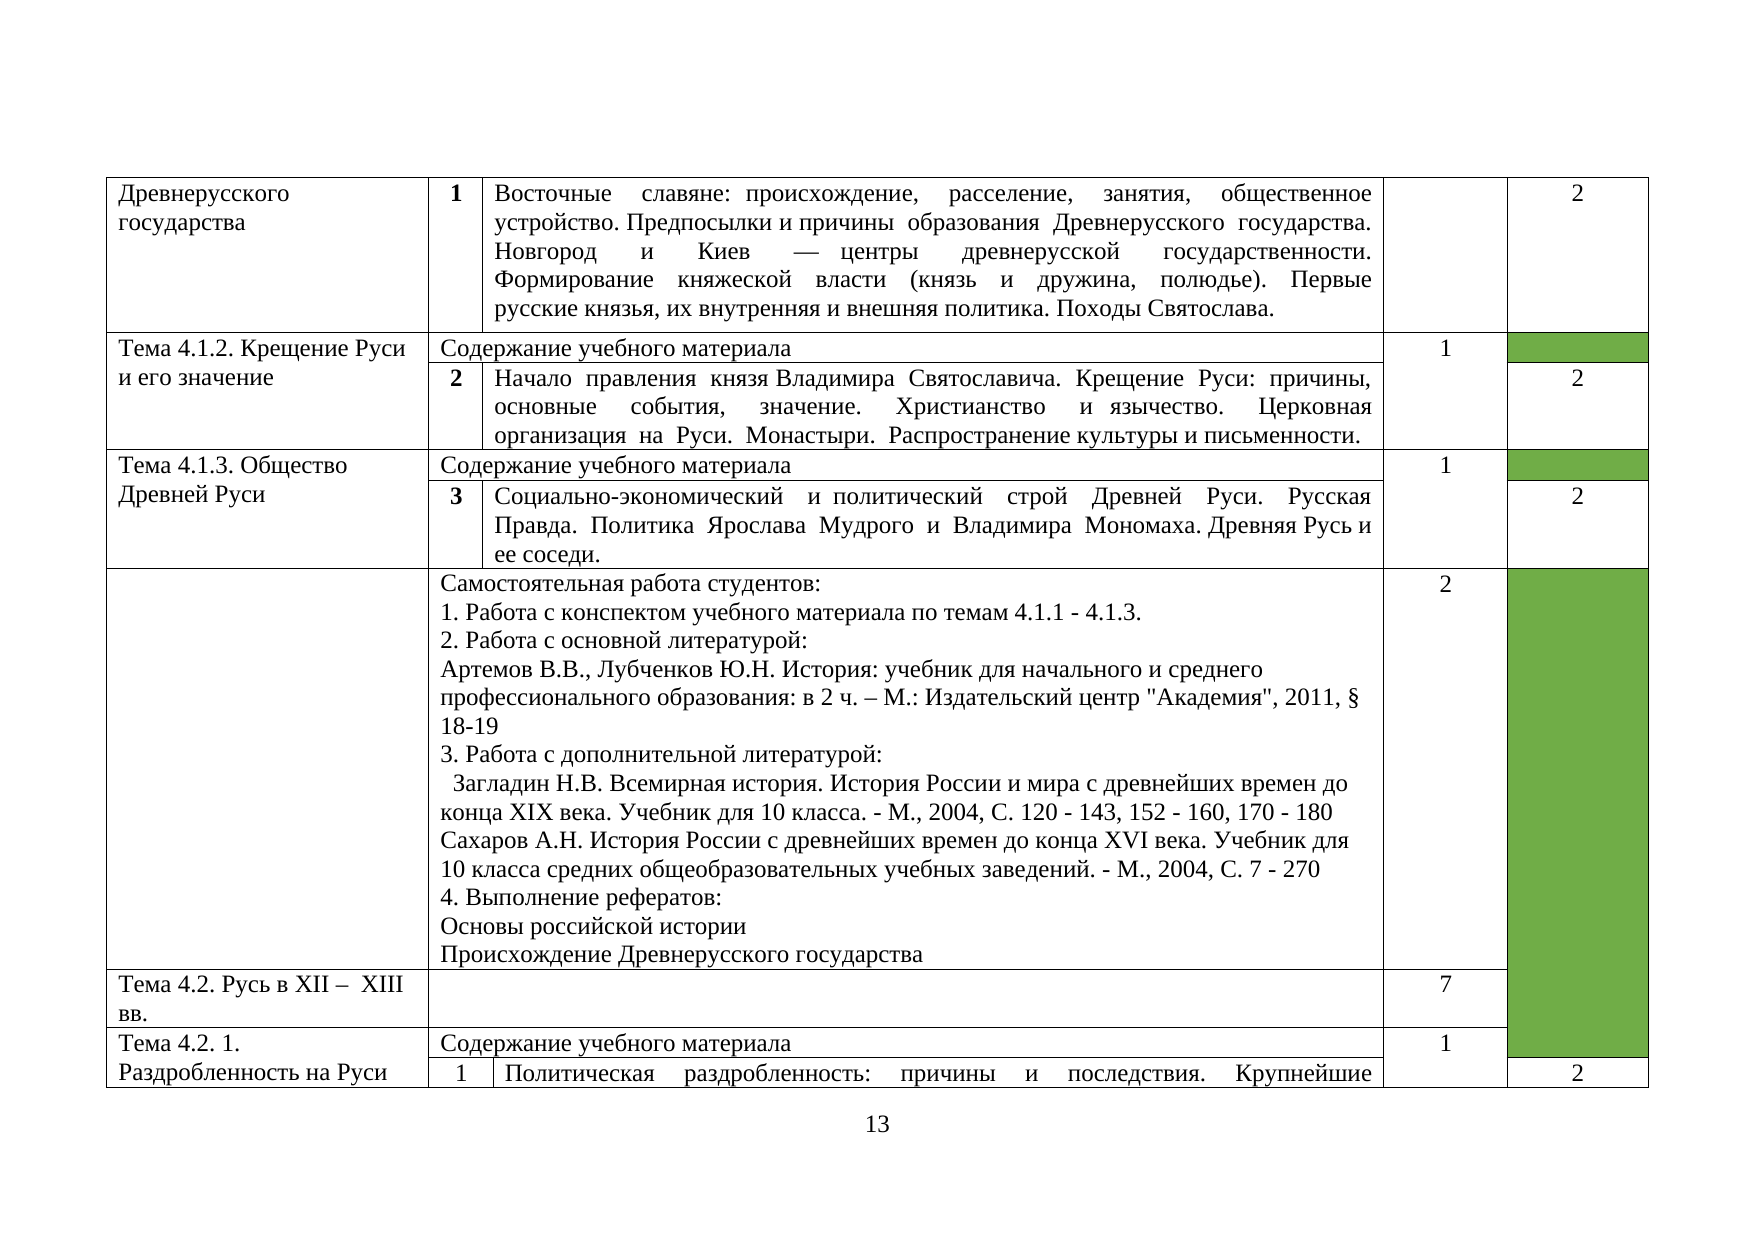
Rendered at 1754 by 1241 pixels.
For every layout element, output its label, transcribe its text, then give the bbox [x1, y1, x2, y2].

table_cell 7 [1384, 970, 1507, 1027]
table_cell 1 [1384, 450, 1507, 568]
table_cell [107, 569, 428, 968]
table_cell Тема 4.1.3. Общество Древней Руси [107, 450, 428, 568]
table_cell 2 [1508, 481, 1648, 568]
table_cell 2 [1508, 178, 1648, 332]
table_cell 1 [1384, 1028, 1507, 1087]
table_cell Содержание учебного материала [429, 333, 1383, 362]
table_cell [1508, 450, 1648, 480]
table_cell Тема 4.2. Русь в XII – XIII вв. [107, 970, 428, 1027]
table_cell 3 [429, 481, 482, 568]
table_cell [429, 970, 1383, 1027]
table_cell Начало правления князя Владимира Святославича. Крещение Руси: причины, основные события, значение. Христианство и язычество. Церковная организация на Руси. Монастыри. Распространение культуры и письменности. [483, 363, 1383, 449]
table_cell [107, 178, 428, 332]
table_cell Восточные славяне: происхождение, расселение, занятия, общественное устройство. Предпосылки и причины образования Древнерусского государства. Новгород и Киев — центры древнерусской государственности. Формирование княжеской власти (князь и дружина, полюдье). Первые русские князья, их внутренняя и внешняя политика. Походы Святослава. [483, 178, 1383, 332]
table_cell Социально-экономический и политический строй Древней Руси. Русская Правда. Политика Ярослава Мудрого и Владимира Мономаха. Древняя Русь и ее соседи. [483, 481, 1383, 568]
table_cell Содержание учебного материала [429, 450, 1383, 480]
table_cell 2 [1384, 569, 1507, 968]
table_cell Содержание учебного материала [429, 1028, 1383, 1057]
table_cell Тема 4.1.2. Крещение Руси и его значение [107, 333, 428, 449]
table_cell 2 [1508, 363, 1648, 449]
table_cell 2 [1384, 178, 1507, 332]
table_cell Тема 4.2. 1. Раздробленность на Руси [107, 1028, 428, 1087]
table_cell 1 [1384, 333, 1507, 449]
table_cell 1 [429, 1058, 493, 1087]
table_cell [1508, 569, 1648, 1057]
table_cell [1508, 333, 1648, 362]
table_cell 2 [429, 363, 482, 449]
table_cell 1 [429, 178, 482, 332]
table_cell Самостоятельная работа студентов: 1. Работа с конспектом учебного материала по темам 4.1.1 - 4.1.3. 2. Работа с основной литературой: Артемов В.В., Лубченков Ю.Н. История: учебник для начального и среднего профессионального образования: в 2 ч. – М.: Издательский центр "Академия", 2011, § 18-19 3. Работа с дополнительной литературой: Загладин Н.В. Всемирная история. История России и мира с древнейших времен до конца XIX века. Учебник для 10 класса. - М., 2004, С. 120 - 143, 152 - 160, 170 - 180 Сахаров А.Н. История России с древнейших времен до конца XVI века. Учебник для 10 класса средних общеобразовательных учебных заведений. - М., 2004, С. 7 - 270 4. Выполнение рефератов: Основы российской истории Происхождение Древнерусского государства [429, 569, 1383, 968]
table_cell 2 [1508, 1058, 1648, 1087]
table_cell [494, 1058, 1383, 1087]
